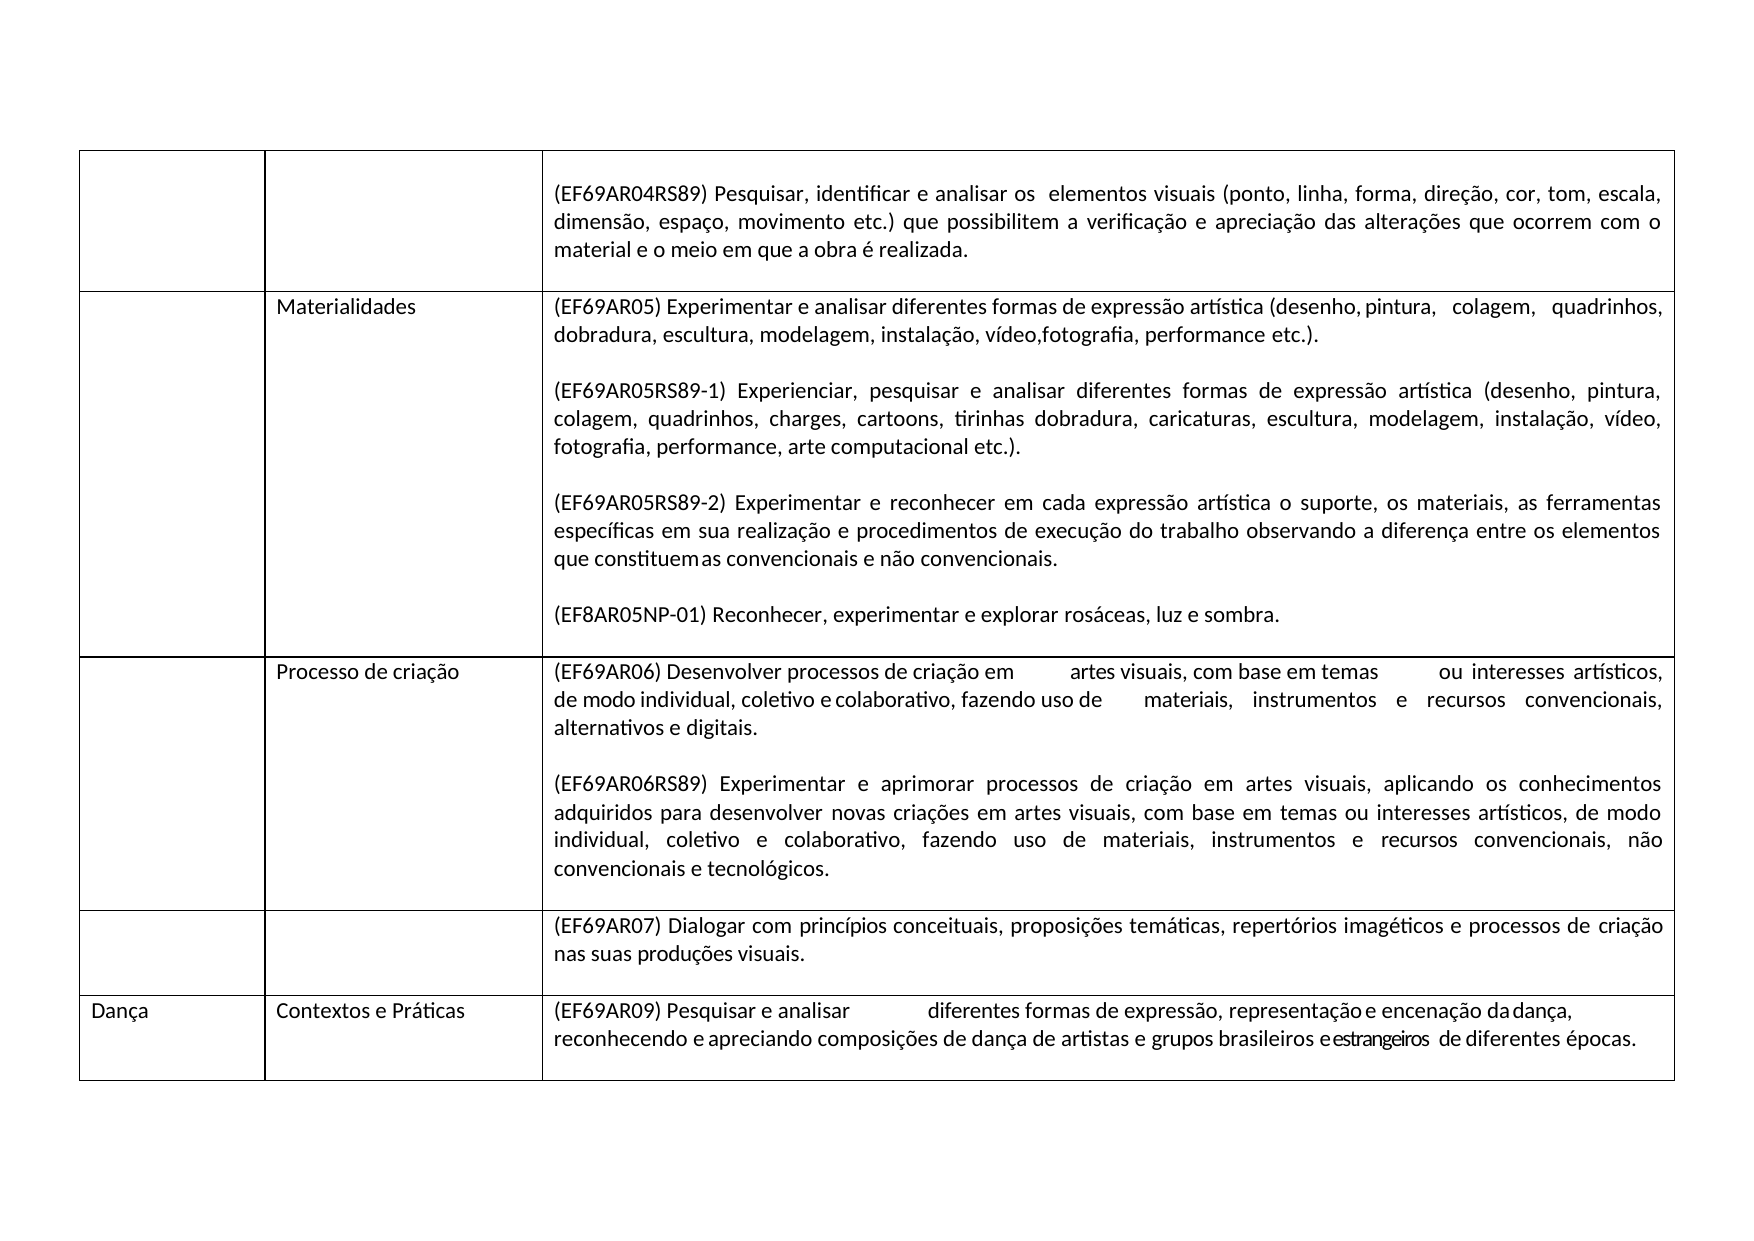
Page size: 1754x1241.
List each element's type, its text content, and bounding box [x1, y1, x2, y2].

table_cell Processo de criação [266, 658, 542, 910]
table_cell (EF69AR06) Desenvolver processos de criação em artes visuais, com base em temas ou interesses artísticos, de modo individual, coletivo e colaborativo, fazendo uso de materiais, instrumentos e recursos convencionais, alternativos e digitais. (EF69AR06RS89) Experimentar e aprimorar processos de criação em artes visuais, aplicando os conhecimentos adquiridos para desenvolver novas criações em artes visuais, com base em temas ou interesses artísticos, de modo individual, coletivo e colaborativo, fazendo uso de materiais, instrumentos e recursos convencionais, não convencionais e tecnológicos. [543, 658, 1674, 910]
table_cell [266, 996, 542, 1080]
table_cell (EF69AR07) Dialogar com princípios conceituais, proposições temáticas, repertórios imagéticos e processos de criação nas suas produções visuais. [543, 911, 1674, 995]
table_cell (EF69AR05) Experimentar e analisar diferentes formas de expressão artística (desenho, pintura, colagem, quadrinhos, dobradura, escultura, modelagem, instalação, vídeo,fotografia, performance etc.). (EF69AR05RS89-1) Experienciar, pesquisar e analisar diferentes formas de expressão artística (desenho, pintura, colagem, quadrinhos, charges, cartoons, tirinhas dobradura, caricaturas, escultura, modelagem, instalação, vídeo, fotografia, performance, arte computacional etc.). (EF69AR05RS89-2) Experimentar e reconhecer em cada expressão artística o suporte, os materiais, as ferramentas específicas em sua realização e procedimentos de execução do trabalho observando a diferença entre os elementos que constituem as convencionais e não convencionais. (EF8AR05NP-01) Reconhecer, experimentar e explorar rosáceas, luz e sombra. [543, 292, 1674, 656]
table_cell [543, 151, 1674, 291]
table_cell [80, 658, 264, 910]
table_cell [543, 996, 1674, 1080]
table_cell Materialidades [266, 292, 542, 656]
table_cell [80, 292, 264, 656]
table_cell [80, 151, 264, 291]
table_cell Dança [80, 996, 264, 1080]
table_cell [266, 151, 542, 291]
table_cell [80, 911, 264, 995]
table_cell [266, 911, 542, 995]
